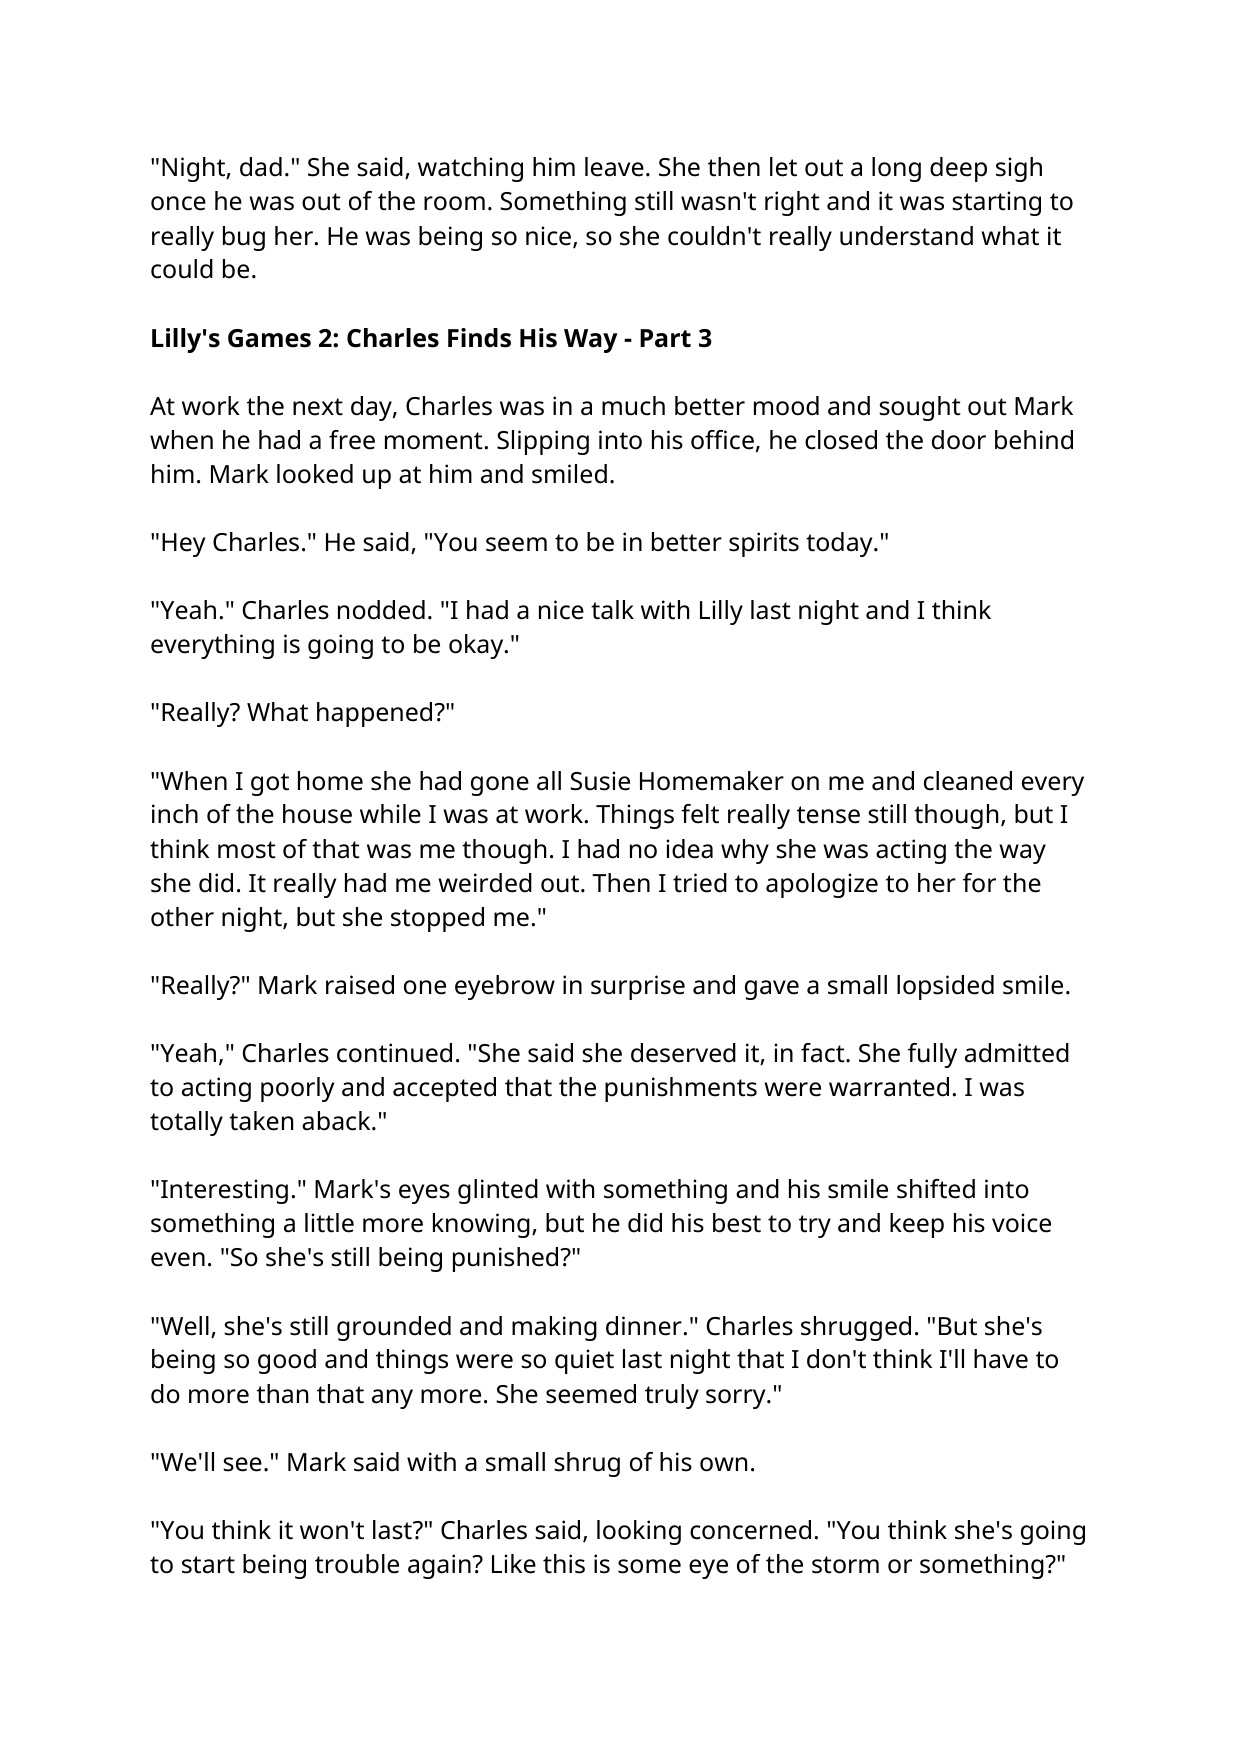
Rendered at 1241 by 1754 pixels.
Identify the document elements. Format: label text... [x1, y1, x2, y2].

text Lilly's Games 2: Charles Finds His Way - Part 3 [150, 320, 1090, 354]
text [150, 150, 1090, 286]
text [150, 388, 1090, 1581]
